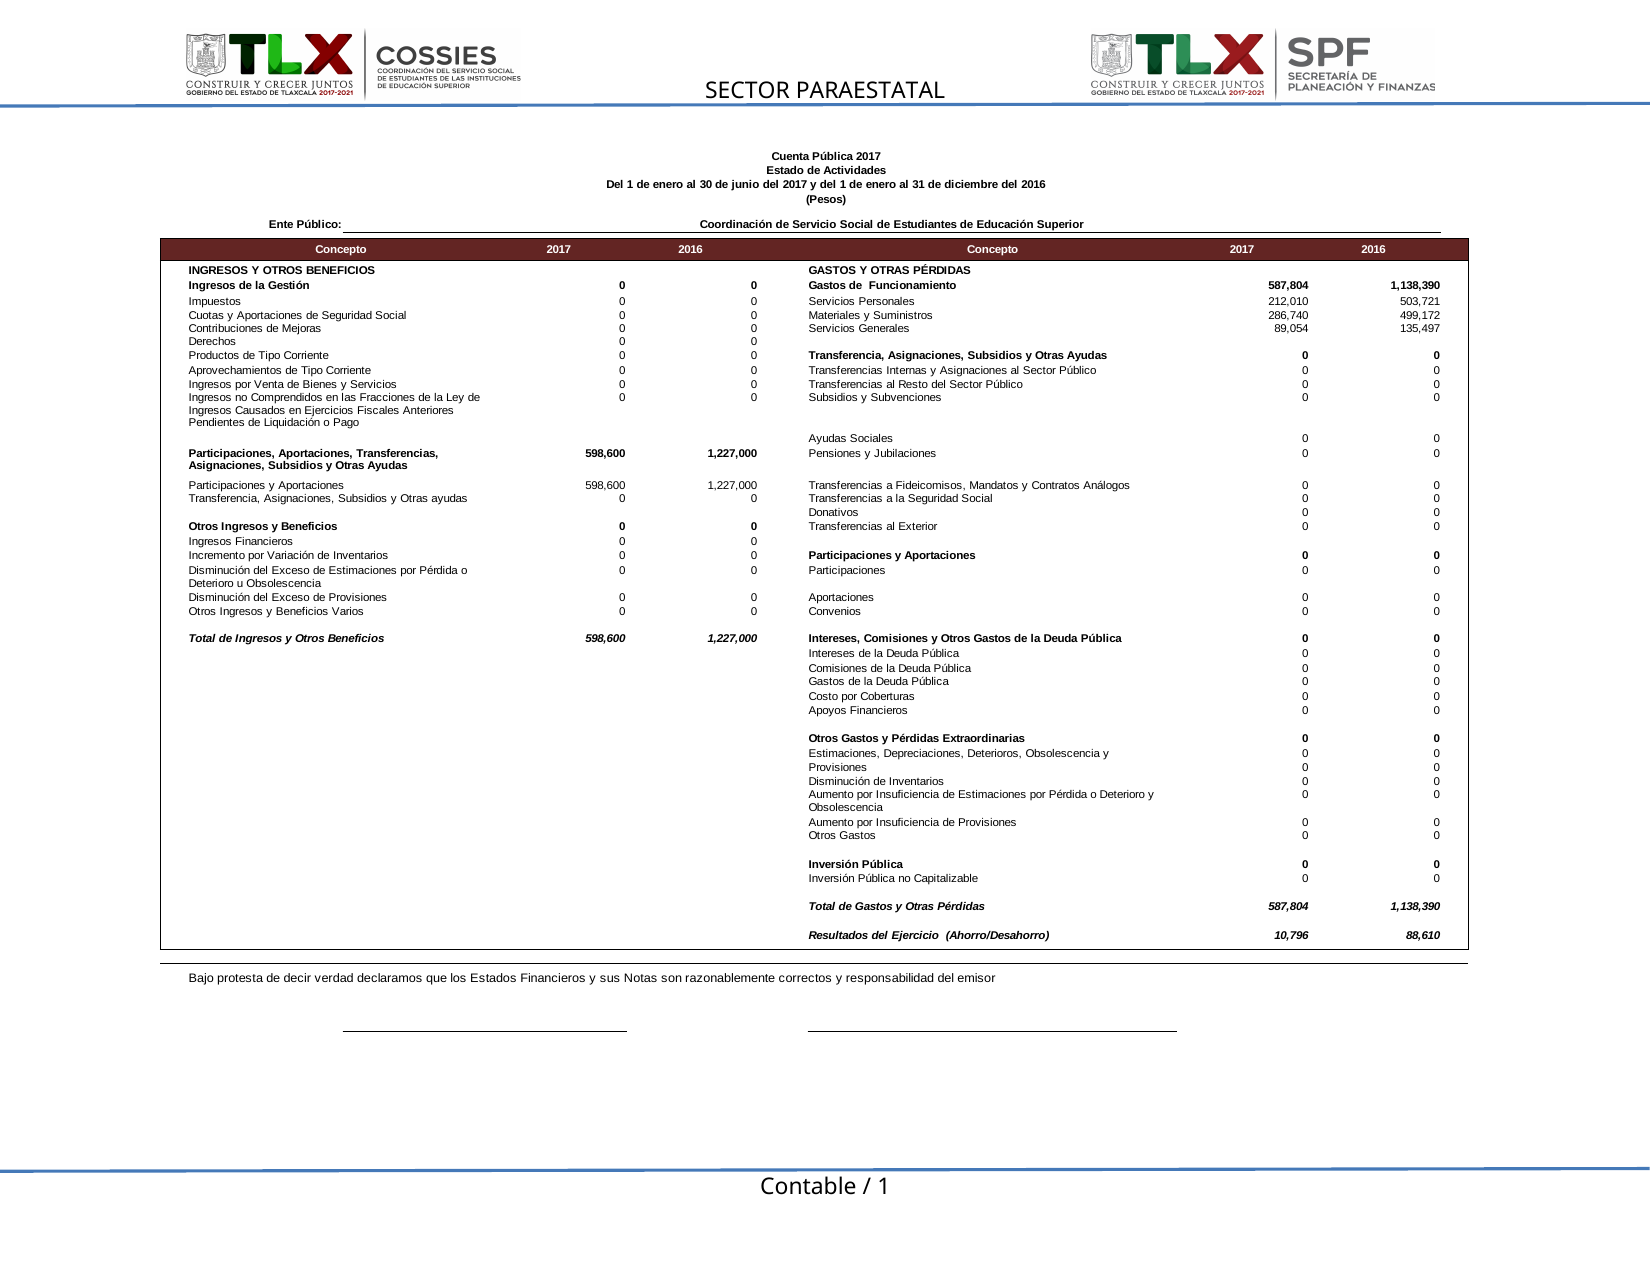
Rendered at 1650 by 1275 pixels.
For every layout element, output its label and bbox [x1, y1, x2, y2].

picture [1091, 28, 1435, 101]
picture [186, 28, 521, 101]
